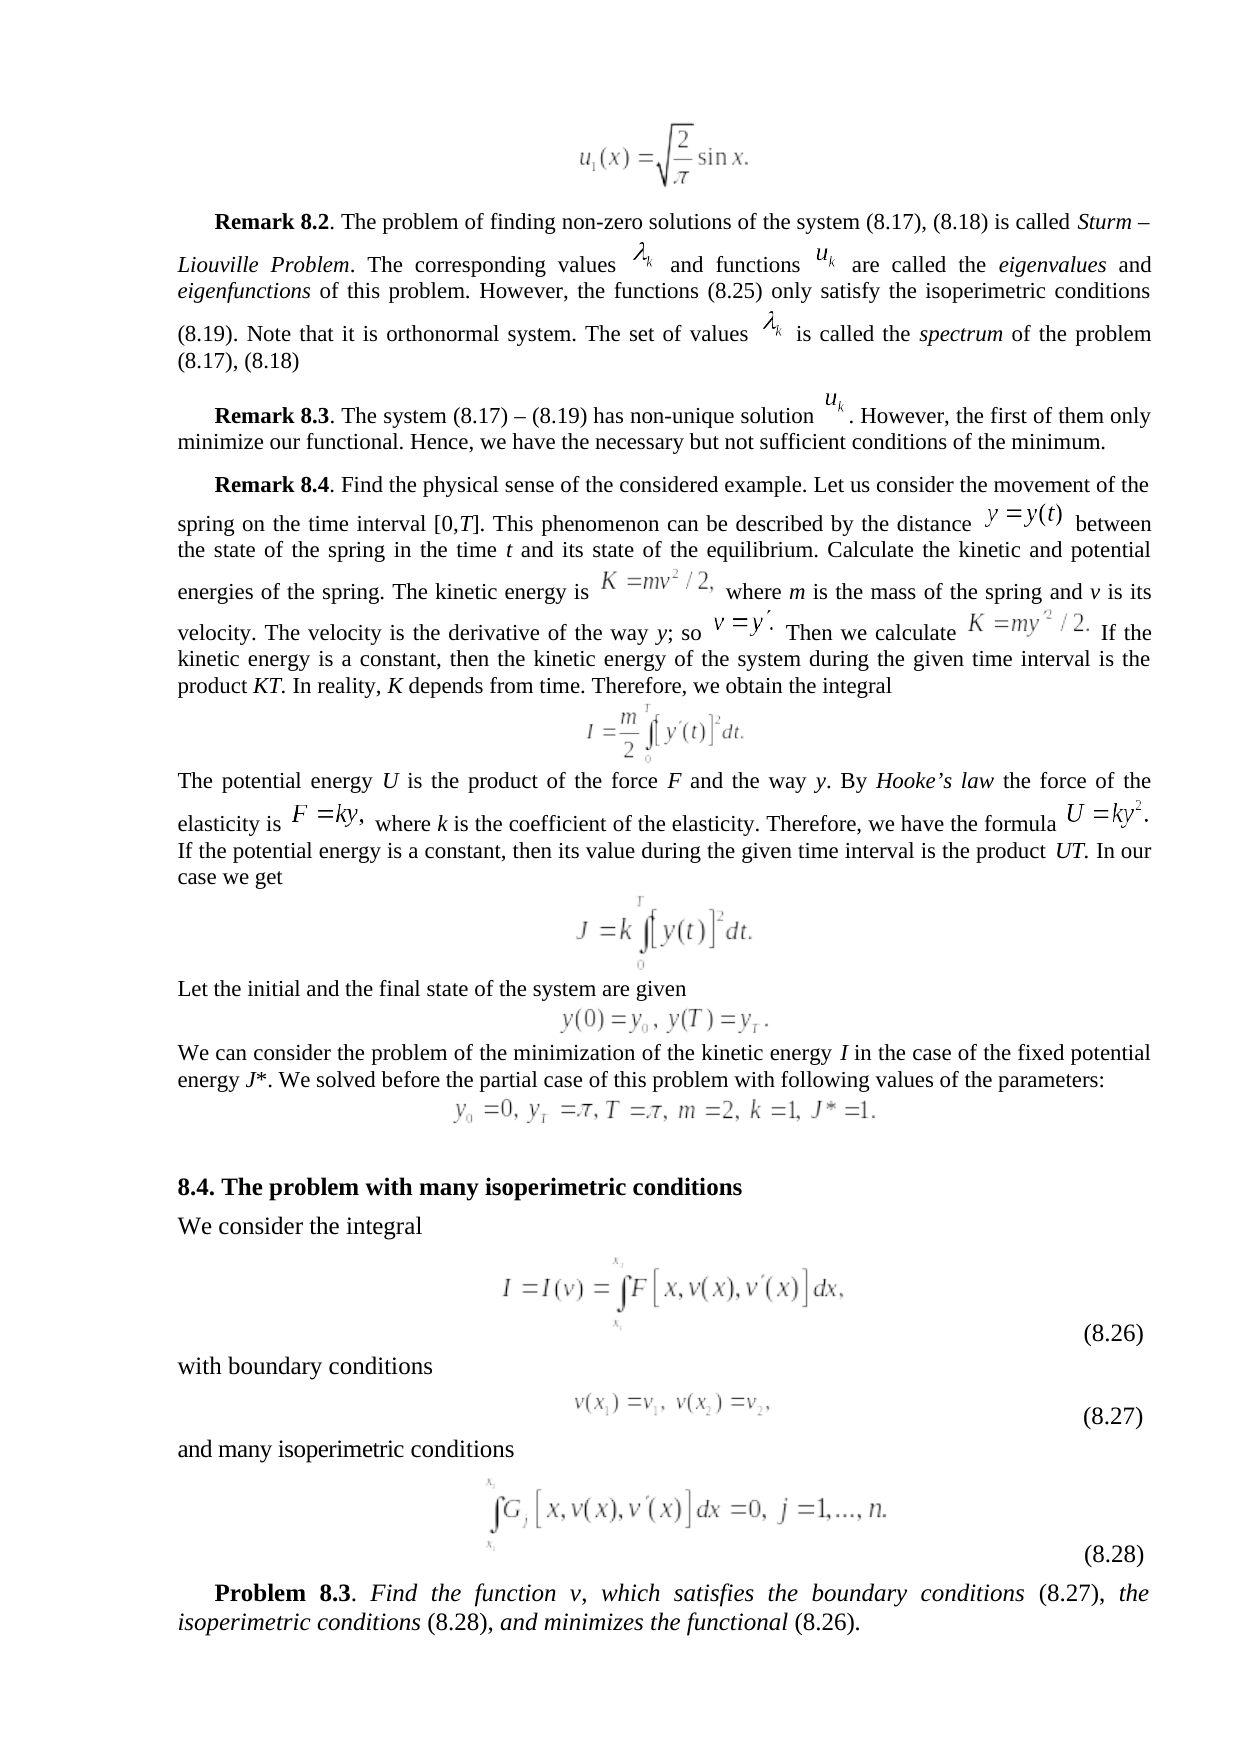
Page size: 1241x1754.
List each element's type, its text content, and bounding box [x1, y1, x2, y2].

text Remark 8.4. Find the physical sense of the considered example. Let us consider the movement of the spring on the time interval [0,Т]. This phenomenon can be described by the distance between the state of the spring in the time t and its state of the equilibrium. Calculate the kinetic and potential energies of the spring. The kinetic energy is where m is the mass of the spring and v is its velocity. The velocity is the derivative of the way у; so Then we calculate If the kinetic energy is a constant, then the kinetic energy of the system during the given time interval is the product KT. In reality, K depends from time. Therefore, we obtain the integral [177, 471, 1152, 698]
text We consider the integral [177, 1211, 1152, 1239]
text 8.4. The problem with many isoperimetric conditions [177, 1172, 1152, 1200]
text We can consider the problem of the minimization of the kinetic energy I in the case of the fixed potential energy J*. We solved before the partial case of this problem with following values of the parameters: [177, 1039, 1152, 1092]
text Let the initial and the final state of the system are given [177, 975, 1152, 1001]
text Remark 8.2. The problem of finding non-zero solutions of the system (8.17), (8.18) is called Sturm – Liouville Problem. The corresponding values and functions are called the eigenvalues and eigenfunctions of this problem. However, the functions (8.25) only satisfy the isoperimetric conditions (8.19). Note that it is orthonormal system. The set of values is called the spectrum of the problem (8.17), (8.18) [177, 208, 1152, 373]
text and many isoperimetric conditions [177, 1434, 1152, 1463]
text (8.26) [177, 1246, 1152, 1347]
text The potential energy U is the product of the force F and the way y. By Hooke’s law the force of the elasticity is where k is the coefficient of the elasticity. Therefore, we have the formula If the potential energy is a constant, then its value during the given time interval is the product UT. In our case we get [177, 767, 1152, 889]
text Problem 8.3. Find the function v, which satisfies the boundary conditions (8.27), the isoperimetric conditions (8.28), and minimizes the functional (8.26). [177, 1578, 1152, 1636]
text with boundary conditions [177, 1351, 1152, 1380]
text (8.28) [177, 1467, 1152, 1568]
text (8.27) [177, 1384, 1152, 1430]
text Remark 8.3. The system (8.17) – (8.19) has non-unique solution . However, the first of them only minimize our functional. Hence, we have the necessary but not sufficient conditions of the minimum. [177, 379, 1152, 455]
